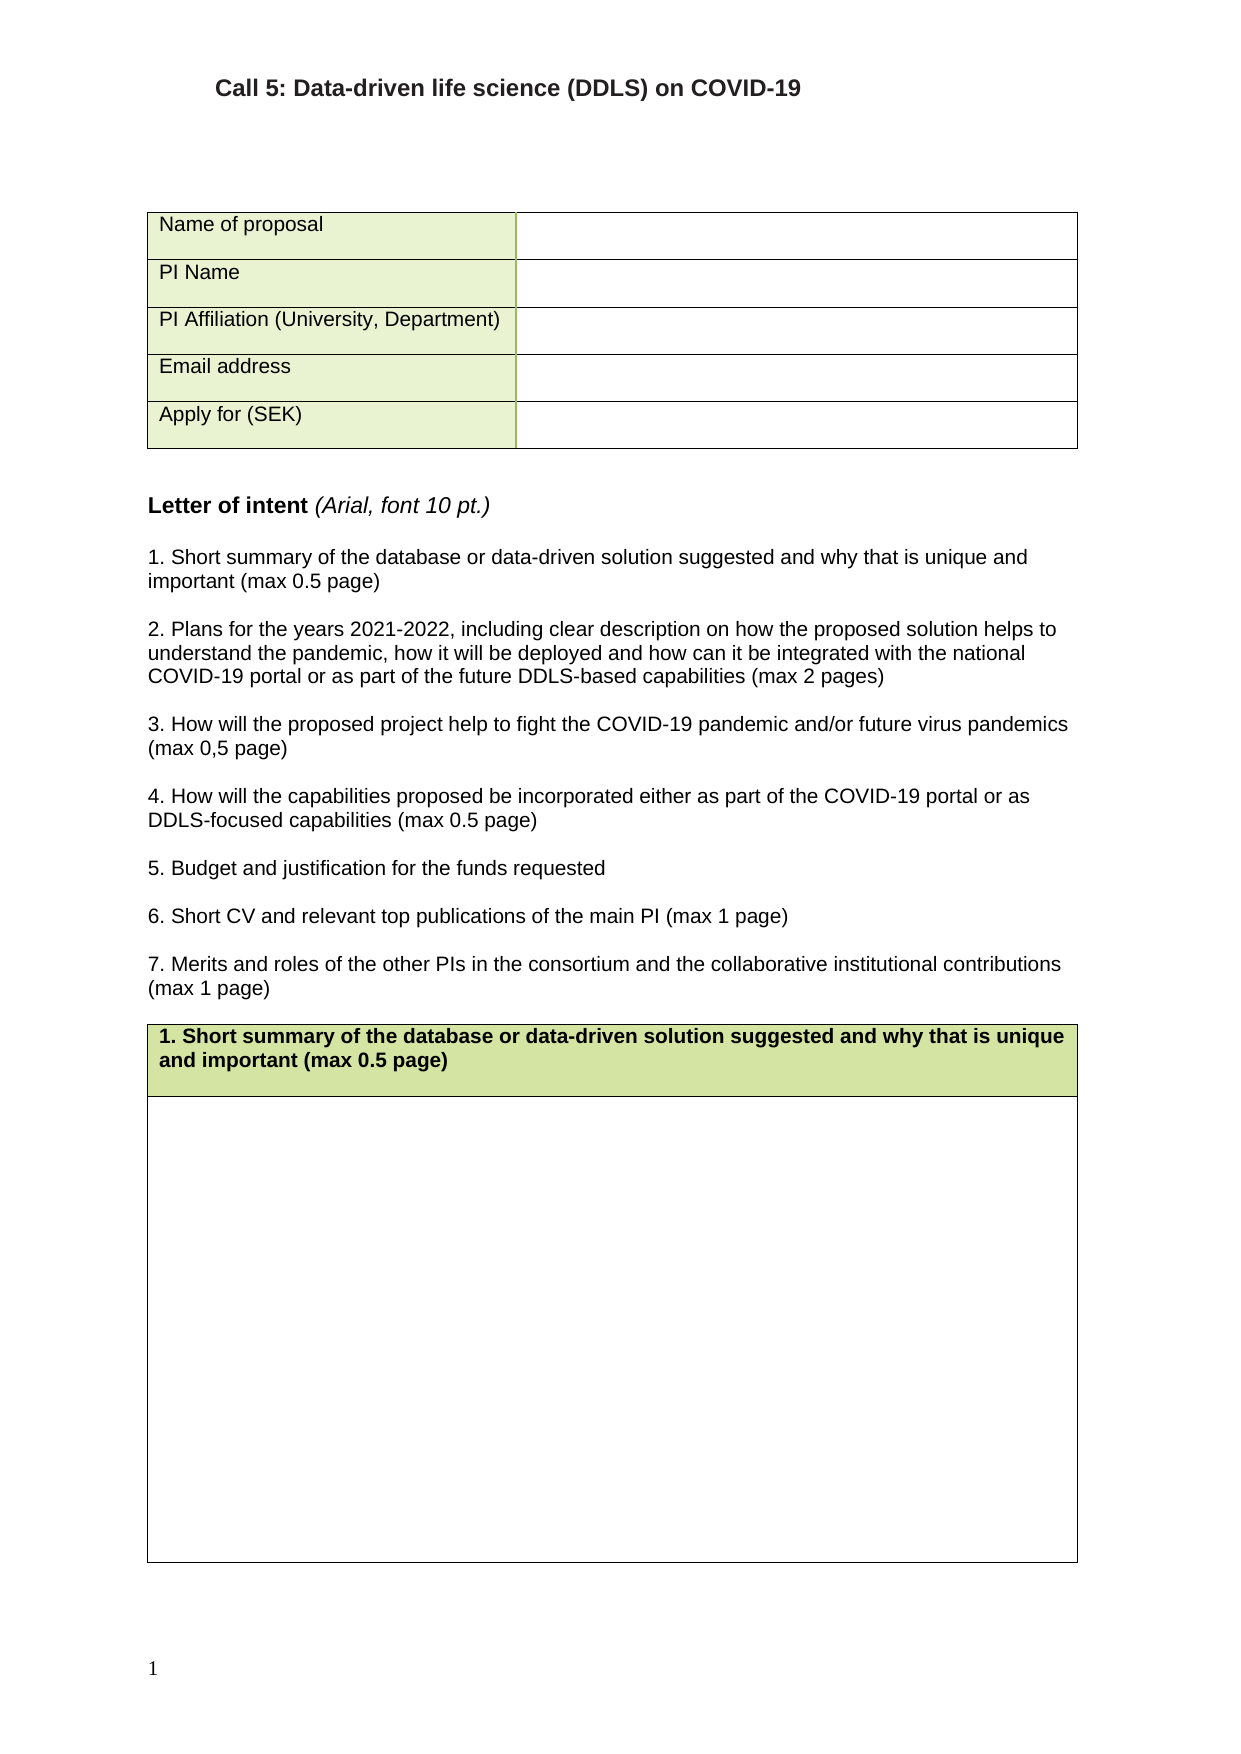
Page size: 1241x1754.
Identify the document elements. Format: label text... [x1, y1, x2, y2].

table_header Name of proposal [148, 213, 515, 259]
table_cell [517, 260, 1077, 306]
text Letter of intent (Arial, font 10 pt.) [148, 492, 1092, 518]
table_cell PI Name [148, 260, 515, 306]
table_cell [148, 1097, 1077, 1562]
text 3. How will the proposed project help to fight the COVID-19 pandemic and/or future virus pandemics (max 0,5 page) [148, 712, 1092, 760]
text 1. Short summary of the database or data-driven solution suggested and why that is unique and important (max 0.5 page) [148, 544, 1092, 592]
table_cell Apply for (SEK) [148, 402, 515, 448]
table_cell PI Affiliation (University, Department) [148, 308, 515, 354]
table_cell [517, 308, 1077, 354]
table_header 1. Short summary of the database or data-driven solution suggested and why that is unique and important (max 0.5 page) [148, 1025, 1077, 1096]
table_cell [517, 402, 1077, 448]
table_header [517, 213, 1077, 259]
table_cell Email address [148, 355, 515, 401]
text 5. Budget and justification for the funds requested [148, 856, 1092, 880]
table_cell [517, 355, 1077, 401]
text 6. Short CV and relevant top publications of the main PI (max 1 page) [148, 904, 1092, 928]
text 4. How will the capabilities proposed be incorporated either as part of the COVID-19 portal or as DDLS-focused capabilities (max 0.5 page) [148, 784, 1092, 832]
text 2. Plans for the years 2021-2022, including clear description on how the proposed solution helps to understand the pandemic, how it will be deployed and how can it be integrated with the national COVID-19 portal or as part of the future DDLS-based capabilities (max 2 pages) [148, 592, 1092, 688]
text 7. Merits and roles of the other PIs in the consortium and the collaborative institutional contributions (max 1 page) [148, 952, 1092, 1000]
